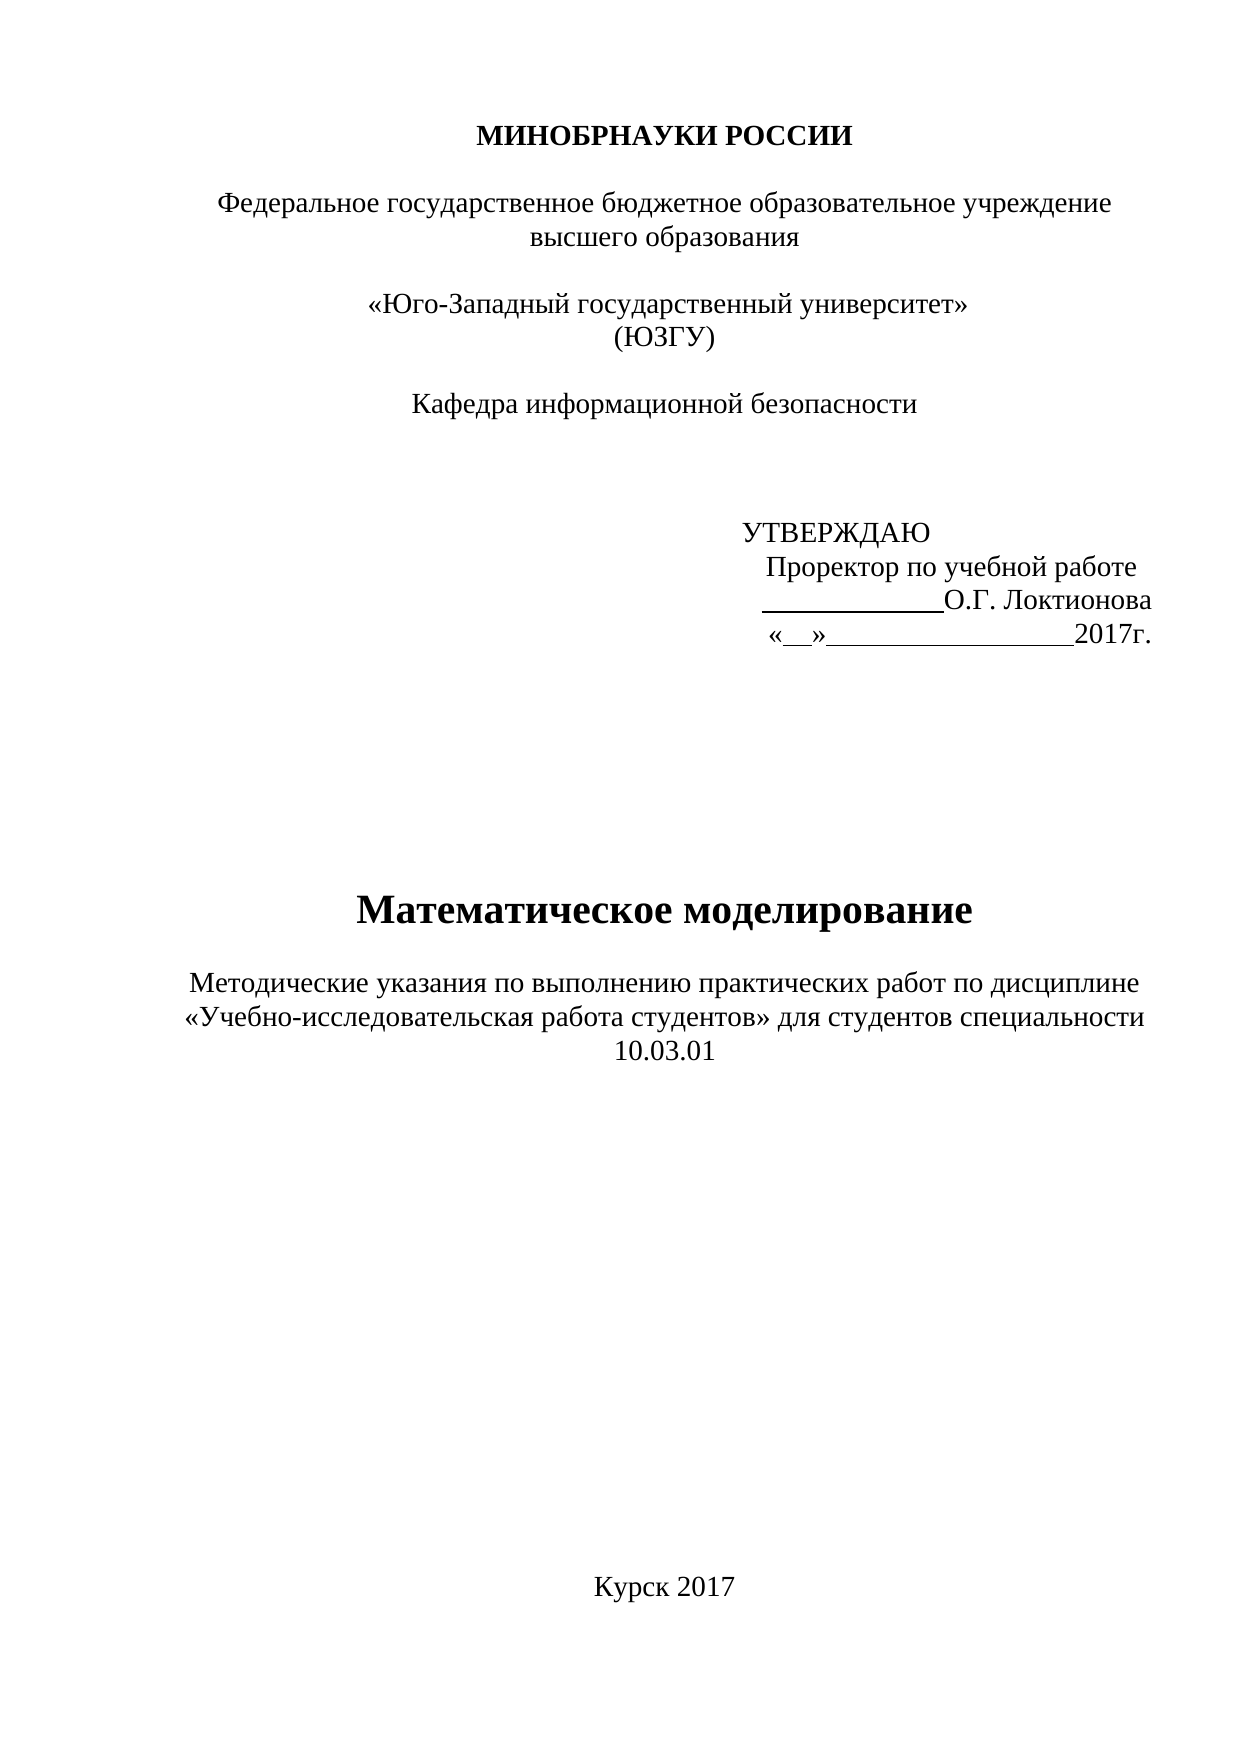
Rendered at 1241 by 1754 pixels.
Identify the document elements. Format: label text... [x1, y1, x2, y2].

text Методические указания по выполнению практических работ по дисциплине «Учебно-исследовательская работа студентов» для студентов специальности 10.03.01 [177, 966, 1152, 1066]
text (ЮЗГУ) [177, 319, 1152, 353]
text УТВЕРЖДАЮ [177, 515, 930, 549]
text Кафедра информационной безопасности [177, 386, 1152, 420]
text « » 2017г. [177, 616, 1152, 649]
text МИНОБРНАУКИ РОССИИ [177, 118, 1152, 152]
text Федеральное государственное бюджетное образовательное учреждение высшего образования [177, 185, 1152, 252]
text Курск 2017 [177, 1569, 1152, 1603]
text «Юго-Западный государственный университет» [177, 286, 1152, 319]
text Проректор по учебной работе [177, 549, 1137, 582]
text Математическое моделирование [177, 884, 1152, 932]
text О.Г. Локтионова [177, 582, 1152, 616]
